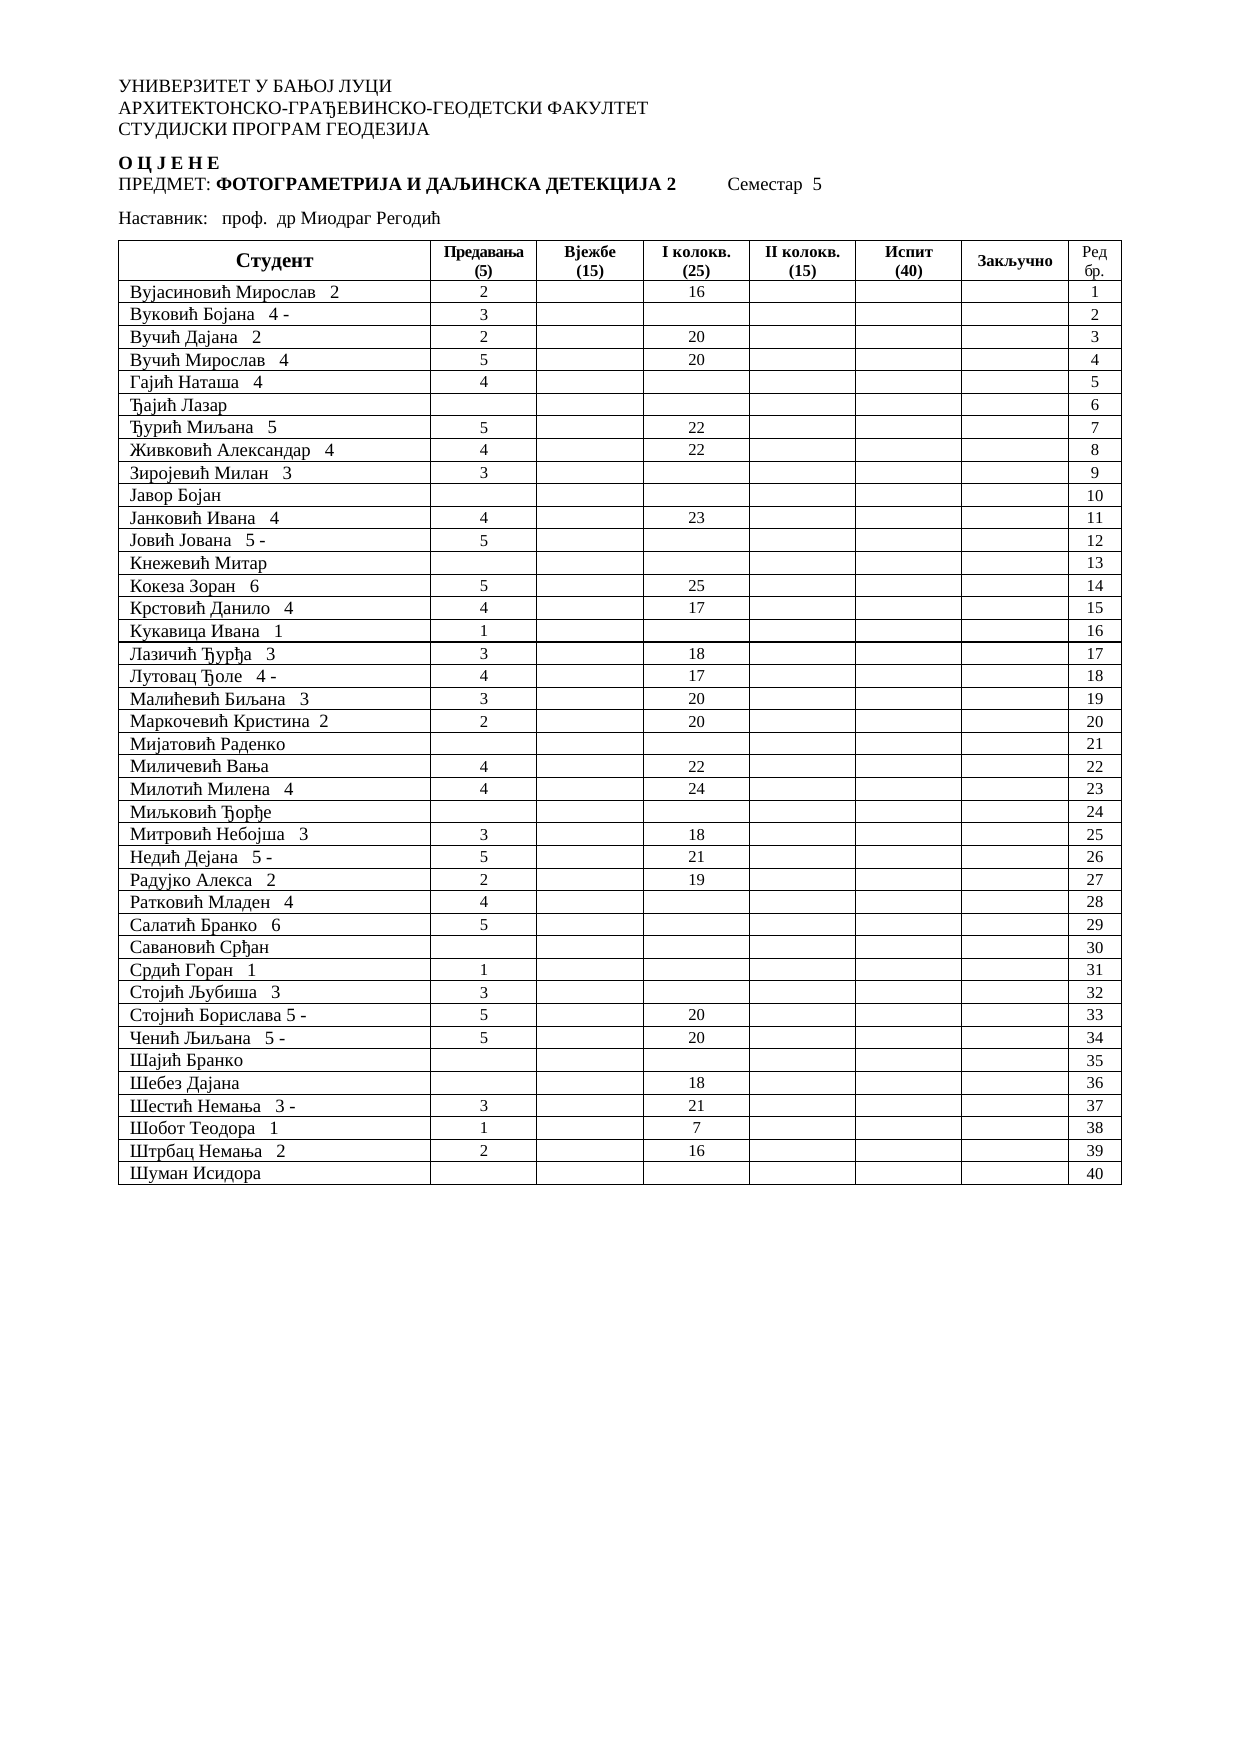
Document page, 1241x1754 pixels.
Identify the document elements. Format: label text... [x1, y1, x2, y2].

table_cell 38 [1069, 1117, 1121, 1139]
table_cell 4 [431, 665, 536, 687]
table_cell [962, 665, 1068, 687]
table_cell [856, 484, 961, 506]
table_cell Ђурић Миљана 5 [119, 416, 430, 438]
table_cell 5 [431, 1027, 536, 1048]
table_cell [856, 326, 961, 347]
table_cell [537, 755, 643, 777]
table_cell 1 [431, 1117, 536, 1139]
table_cell [750, 349, 855, 370]
table_cell Кнежевић Митар [119, 552, 430, 573]
table_cell 16 [644, 281, 749, 302]
table_cell 13 [1069, 552, 1121, 573]
table_cell 18 [644, 823, 749, 845]
table_cell [644, 891, 749, 913]
table_cell [750, 439, 855, 461]
table_cell 22 [644, 755, 749, 777]
table_cell 20 [644, 326, 749, 347]
table_cell Стојнић Борислава 5 - [119, 1004, 430, 1026]
table_cell [431, 1072, 536, 1093]
table_cell [856, 1027, 961, 1048]
table_cell 17 [644, 665, 749, 687]
table_cell 4 [431, 778, 536, 799]
table_cell [537, 620, 643, 641]
table_cell [537, 688, 643, 709]
table_cell [750, 665, 855, 687]
table_cell 2 [431, 281, 536, 302]
table_cell 40 [1069, 1162, 1121, 1184]
table_cell 7 [644, 1117, 749, 1139]
table_cell 7 [1069, 416, 1121, 438]
table_cell [962, 869, 1068, 890]
table_cell [750, 891, 855, 913]
table_cell 2 [431, 326, 536, 347]
table_cell 20 [1069, 710, 1121, 732]
table_cell 35 [1069, 1049, 1121, 1071]
table_cell [962, 914, 1068, 935]
table_cell [750, 755, 855, 777]
table_cell [856, 981, 961, 1003]
table_cell 6 [1069, 394, 1121, 415]
table_cell [644, 394, 749, 415]
table_cell Шебез Дајана [119, 1072, 430, 1093]
table_cell [856, 665, 961, 687]
table_cell [750, 1095, 855, 1116]
table_cell [962, 1004, 1068, 1026]
table_cell [962, 620, 1068, 641]
table_cell [962, 778, 1068, 799]
table_cell Шајић Бранко [119, 1049, 430, 1071]
table_cell [537, 981, 643, 1003]
table_cell [537, 914, 643, 935]
table_cell [537, 462, 643, 483]
table_cell [644, 529, 749, 551]
table_cell [962, 484, 1068, 506]
table_cell 29 [1069, 914, 1121, 935]
table_cell Савановић Срђан [119, 936, 430, 958]
table_cell 19 [644, 869, 749, 890]
text АРХИТЕКТОНСКО-ГРАЂЕВИНСКО-ГЕОДЕТСКИ ФАКУЛТЕТ [118, 97, 1122, 118]
table_cell Вучић Мирослав 4 [119, 349, 430, 370]
table_cell [962, 710, 1068, 732]
table_cell 4 [431, 507, 536, 528]
table_cell [750, 1049, 855, 1071]
table_cell Мијатовић Раденко [119, 733, 430, 754]
table_cell [856, 507, 961, 528]
table_cell [537, 394, 643, 415]
table_cell [856, 303, 961, 325]
table_cell [750, 1140, 855, 1161]
table_cell [537, 575, 643, 596]
table_cell 31 [1069, 959, 1121, 980]
table_cell 5 [431, 529, 536, 551]
table_cell [644, 1162, 749, 1184]
table_header Закључно [962, 241, 1068, 280]
table_cell 20 [644, 349, 749, 370]
table_cell [856, 1140, 961, 1161]
table_cell 5 [1069, 371, 1121, 393]
table_cell Радујко Алекса 2 [119, 869, 430, 890]
table_cell 24 [644, 778, 749, 799]
table_cell [750, 823, 855, 845]
table_cell 4 [431, 439, 536, 461]
table_header Предавања (5) [431, 241, 536, 280]
table_cell [856, 439, 961, 461]
table_cell [537, 1140, 643, 1161]
table_cell 16 [644, 1140, 749, 1161]
table_cell 15 [1069, 597, 1121, 619]
table_cell Гајић Наташа 4 [119, 371, 430, 393]
table_cell 18 [644, 1072, 749, 1093]
table_cell [856, 529, 961, 551]
table_cell Крстовић Данило 4 [119, 597, 430, 619]
table_cell [644, 620, 749, 641]
table_cell [856, 1049, 961, 1071]
table_cell 11 [1069, 507, 1121, 528]
table_cell 22 [644, 416, 749, 438]
table_cell 9 [1069, 462, 1121, 483]
table_cell [962, 1027, 1068, 1048]
table_cell Ченић Љиљана 5 - [119, 1027, 430, 1048]
table_cell [962, 959, 1068, 980]
table_cell [856, 575, 961, 596]
table_cell [856, 688, 961, 709]
table_cell 5 [431, 575, 536, 596]
table_cell [750, 507, 855, 528]
table_cell 5 [431, 914, 536, 935]
table_cell 4 [431, 755, 536, 777]
table_cell Јовић Јована 5 - [119, 529, 430, 551]
table_cell [962, 755, 1068, 777]
table_cell Живковић Александар 4 [119, 439, 430, 461]
table_cell [537, 1027, 643, 1048]
table_cell [962, 597, 1068, 619]
table_cell [431, 936, 536, 958]
table_cell [537, 643, 643, 664]
table_cell 24 [1069, 801, 1121, 822]
table_cell [431, 394, 536, 415]
table_cell [537, 778, 643, 799]
table_cell [431, 552, 536, 573]
table_cell 18 [644, 643, 749, 664]
table_cell 22 [644, 439, 749, 461]
table_cell [750, 371, 855, 393]
table_cell Јавор Бојан [119, 484, 430, 506]
table_cell [962, 507, 1068, 528]
table_cell 2 [431, 869, 536, 890]
table_cell [537, 733, 643, 754]
table_cell 21 [1069, 733, 1121, 754]
table_cell Шестић Немања 3 - [119, 1095, 430, 1116]
table_cell [856, 823, 961, 845]
table_cell 23 [644, 507, 749, 528]
table_cell [537, 1117, 643, 1139]
table_cell [431, 733, 536, 754]
table_cell [431, 1049, 536, 1071]
table_cell 25 [644, 575, 749, 596]
table_cell 23 [1069, 778, 1121, 799]
table_cell 10 [1069, 484, 1121, 506]
table_cell [537, 439, 643, 461]
table_cell 3 [431, 981, 536, 1003]
table_cell 20 [644, 1027, 749, 1048]
table_cell [962, 552, 1068, 573]
table_cell [750, 688, 855, 709]
table_cell [644, 801, 749, 822]
table_cell Штрбац Немања 2 [119, 1140, 430, 1161]
table_cell [962, 981, 1068, 1003]
table_cell [962, 936, 1068, 958]
table_cell [750, 416, 855, 438]
table_cell Вучић Дајана 2 [119, 326, 430, 347]
table_cell [431, 1162, 536, 1184]
table_cell [962, 394, 1068, 415]
table_cell [962, 303, 1068, 325]
table_cell [962, 416, 1068, 438]
table_cell Шобот Теодора 1 [119, 1117, 430, 1139]
table_cell [537, 710, 643, 732]
table_cell [750, 846, 855, 867]
table_cell 4 [431, 597, 536, 619]
table_cell [856, 914, 961, 935]
table_cell [750, 914, 855, 935]
table_cell 4 [431, 891, 536, 913]
table_cell [856, 394, 961, 415]
table_cell 17 [1069, 643, 1121, 664]
table_cell 12 [1069, 529, 1121, 551]
table_cell 34 [1069, 1027, 1121, 1048]
table_cell [750, 869, 855, 890]
table_cell 20 [644, 710, 749, 732]
table_cell 16 [1069, 620, 1121, 641]
table_cell [856, 349, 961, 370]
table_cell [856, 1004, 961, 1026]
table_cell [962, 733, 1068, 754]
table_cell [856, 281, 961, 302]
table_cell [856, 371, 961, 393]
table_cell [962, 349, 1068, 370]
table_cell [750, 575, 855, 596]
table_cell [537, 1072, 643, 1093]
table_cell Кукавица Ивана 1 [119, 620, 430, 641]
table_cell [856, 778, 961, 799]
table_cell [856, 959, 961, 980]
table_cell [962, 846, 1068, 867]
table_cell [856, 416, 961, 438]
table_cell [644, 936, 749, 958]
table_cell [962, 1162, 1068, 1184]
text СТУДИЈСКИ ПРОГРАМ ГЕОДЕЗИЈА [118, 118, 1122, 140]
table_cell [750, 1072, 855, 1093]
text Наставник: проф. др Миодраг Регодић [118, 207, 1122, 228]
table_header I колокв. (25) [644, 241, 749, 280]
table_cell 2 [1069, 303, 1121, 325]
table_cell [537, 1095, 643, 1116]
table_cell [537, 1162, 643, 1184]
table_cell [856, 733, 961, 754]
table_cell 1 [1069, 281, 1121, 302]
table_cell Недић Дејана 5 - [119, 846, 430, 867]
table_cell [750, 394, 855, 415]
table_cell [750, 778, 855, 799]
table_cell 5 [431, 416, 536, 438]
table_cell Лутовац Ђоле 4 - [119, 665, 430, 687]
table_cell [856, 801, 961, 822]
table_cell [537, 303, 643, 325]
table_cell 3 [431, 643, 536, 664]
table_cell 5 [431, 1004, 536, 1026]
table_cell Зиројевић Милан 3 [119, 462, 430, 483]
table_cell [962, 371, 1068, 393]
table_cell [962, 688, 1068, 709]
table_cell 3 [431, 688, 536, 709]
table_cell 3 [431, 1095, 536, 1116]
table_cell 2 [431, 1140, 536, 1161]
table_cell [750, 936, 855, 958]
table_cell [856, 597, 961, 619]
table_cell [856, 1072, 961, 1093]
table_cell Лазичић Ђурђа 3 [119, 643, 430, 664]
table_cell [750, 620, 855, 641]
table_cell 1 [431, 959, 536, 980]
table_cell Шуман Исидора [119, 1162, 430, 1184]
table_cell [962, 1140, 1068, 1161]
table_cell 8 [1069, 439, 1121, 461]
table_cell 14 [1069, 575, 1121, 596]
text УНИВЕРЗИТЕТ У БАЊОЈ ЛУЦИ [118, 75, 1122, 97]
table_cell [856, 846, 961, 867]
table_cell [537, 349, 643, 370]
table_cell 36 [1069, 1072, 1121, 1093]
table_cell [537, 529, 643, 551]
table_cell 18 [1069, 665, 1121, 687]
table_cell 28 [1069, 891, 1121, 913]
table_cell Стојић Љубиша 3 [119, 981, 430, 1003]
table_cell Ратковић Младен 4 [119, 891, 430, 913]
text О Ц Ј Е Н Е [118, 152, 1122, 173]
table_cell [856, 1117, 961, 1139]
table_cell [537, 936, 643, 958]
table_cell 4 [1069, 349, 1121, 370]
table_cell Кокеза Зоран 6 [119, 575, 430, 596]
table_cell [856, 552, 961, 573]
table_cell Милотић Милена 4 [119, 778, 430, 799]
table_cell 22 [1069, 755, 1121, 777]
table_cell 30 [1069, 936, 1121, 958]
table_cell 37 [1069, 1095, 1121, 1116]
table_cell 21 [644, 1095, 749, 1116]
table_cell [644, 552, 749, 573]
table_cell [537, 665, 643, 687]
table_cell [856, 869, 961, 890]
table_cell [537, 416, 643, 438]
table_cell [537, 281, 643, 302]
text ПРЕДМЕТ: ФОТОГРАМЕТРИЈА И ДАЉИНСКА ДЕТЕКЦИЈА 2 Семестар 5 [118, 173, 1122, 195]
table_cell 5 [431, 349, 536, 370]
table_cell Вујасиновић Мирослав 2 [119, 281, 430, 302]
table_cell [962, 1049, 1068, 1071]
table_cell [856, 620, 961, 641]
table_cell [431, 801, 536, 822]
table_cell [856, 936, 961, 958]
table_cell [644, 733, 749, 754]
table_cell 3 [431, 303, 536, 325]
table_header Вјежбе (15) [537, 241, 643, 280]
table_header Испит (40) [856, 241, 961, 280]
table_cell [644, 371, 749, 393]
table_cell Миљковић Ђорђе [119, 801, 430, 822]
table_cell [750, 801, 855, 822]
table_cell [856, 1162, 961, 1184]
table_cell [750, 281, 855, 302]
table_cell [750, 643, 855, 664]
table_cell Маркочевић Кристина 2 [119, 710, 430, 732]
table_cell [537, 484, 643, 506]
table_cell [750, 597, 855, 619]
table_cell [537, 1004, 643, 1026]
table_cell [856, 891, 961, 913]
table_cell [962, 439, 1068, 461]
table_cell [644, 981, 749, 1003]
table_cell [750, 484, 855, 506]
table_cell 4 [431, 371, 536, 393]
table_cell [537, 597, 643, 619]
table_cell Вуковић Бојана 4 - [119, 303, 430, 325]
table_cell [962, 891, 1068, 913]
table_cell Малићевић Биљана 3 [119, 688, 430, 709]
table_cell [750, 529, 855, 551]
table_cell 27 [1069, 869, 1121, 890]
table_cell [750, 1027, 855, 1048]
table_cell [537, 891, 643, 913]
table_header Студент [119, 241, 430, 280]
table_cell [537, 1049, 643, 1071]
table_cell [750, 959, 855, 980]
table_header II колокв. (15) [750, 241, 855, 280]
table_cell [856, 1095, 961, 1116]
table_cell [962, 281, 1068, 302]
table_cell 1 [431, 620, 536, 641]
table_cell [750, 981, 855, 1003]
table_cell Јанковић Ивана 4 [119, 507, 430, 528]
table_cell 26 [1069, 846, 1121, 867]
table_header Рeд бр. [1069, 241, 1121, 280]
table_cell [644, 914, 749, 935]
table_cell [431, 484, 536, 506]
table_cell [644, 1049, 749, 1071]
table_cell 21 [644, 846, 749, 867]
table_cell [537, 869, 643, 890]
table_cell [962, 1095, 1068, 1116]
table_cell [750, 710, 855, 732]
table_cell [962, 529, 1068, 551]
table_cell Салатић Бранко 6 [119, 914, 430, 935]
table_cell Митровић Небојша 3 [119, 823, 430, 845]
table_cell [644, 484, 749, 506]
table_cell [644, 462, 749, 483]
table_cell Миличевић Вања [119, 755, 430, 777]
table_cell [750, 326, 855, 347]
table_cell [962, 1117, 1068, 1139]
table_cell [537, 846, 643, 867]
table_cell [644, 303, 749, 325]
table_cell [537, 371, 643, 393]
table_cell [856, 643, 961, 664]
table_cell 33 [1069, 1004, 1121, 1026]
table_cell [537, 507, 643, 528]
table_cell 19 [1069, 688, 1121, 709]
table_cell Срдић Горан 1 [119, 959, 430, 980]
table_cell 20 [644, 1004, 749, 1026]
table_cell [750, 1004, 855, 1026]
table_cell [750, 1162, 855, 1184]
table_cell [856, 462, 961, 483]
table_cell [856, 710, 961, 732]
table_cell 25 [1069, 823, 1121, 845]
table_cell 3 [1069, 326, 1121, 347]
table_cell [750, 733, 855, 754]
table_cell 17 [644, 597, 749, 619]
table_cell [962, 326, 1068, 347]
table_cell [962, 643, 1068, 664]
table_cell [962, 1072, 1068, 1093]
table_cell 32 [1069, 981, 1121, 1003]
table_cell [537, 959, 643, 980]
table_cell [537, 801, 643, 822]
table_cell [537, 552, 643, 573]
table_cell 3 [431, 462, 536, 483]
table_cell 3 [431, 823, 536, 845]
table_cell [750, 462, 855, 483]
table_cell [962, 575, 1068, 596]
table_cell [750, 1117, 855, 1139]
table_cell 39 [1069, 1140, 1121, 1161]
table_cell [962, 823, 1068, 845]
table_cell Ђајић Лазар [119, 394, 430, 415]
table_cell 20 [644, 688, 749, 709]
table_cell [750, 303, 855, 325]
table_cell [537, 326, 643, 347]
table_cell [750, 552, 855, 573]
table_cell [537, 823, 643, 845]
table_cell [962, 801, 1068, 822]
table_cell [856, 755, 961, 777]
table_cell [644, 959, 749, 980]
table_cell [962, 462, 1068, 483]
table_cell 5 [431, 846, 536, 867]
table_cell 2 [431, 710, 536, 732]
